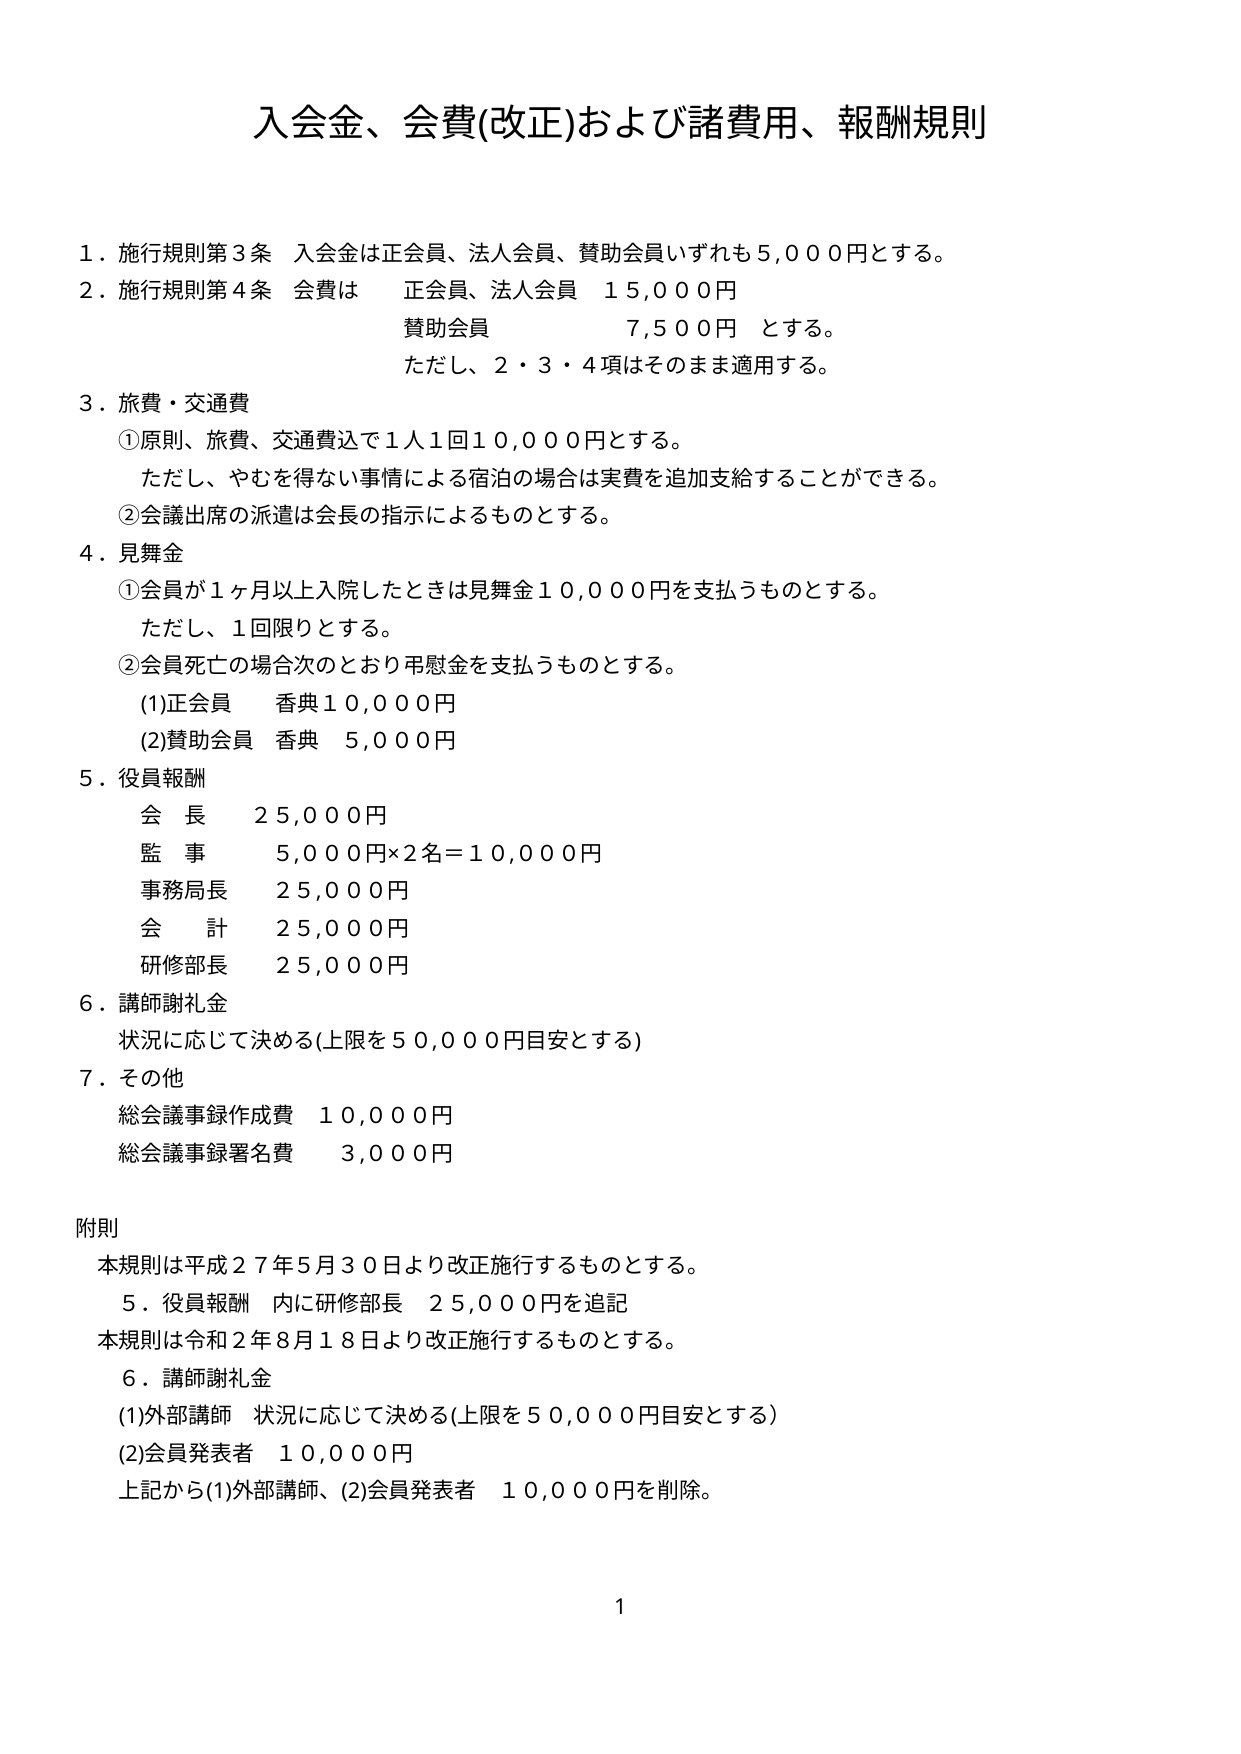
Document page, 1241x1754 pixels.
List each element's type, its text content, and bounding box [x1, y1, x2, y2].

text ７．その他 [75, 1058, 1165, 1096]
text ①会員が１ヶ月以上入院したときは見舞金１０,０００円を支払うものとする。 [75, 571, 1165, 608]
text 総会議事録署名費 ３,０００円 [75, 1133, 1165, 1171]
text (1)正会員 香典１０,０００円 [75, 683, 1165, 721]
text ただし、１回限りとする。 [75, 608, 1165, 646]
text 本規則は令和２年８月１８日より改正施行するものとする。 [97, 1321, 1165, 1358]
text 総会議事録作成費 １０,０００円 [75, 1096, 1165, 1133]
text (2)会員発表者 １０,０００円 [75, 1433, 1165, 1471]
text 事務局長 ２５,０００円 [75, 871, 1165, 908]
text 附則 [75, 1208, 1165, 1246]
text 賛助会員 ７,５００円 とする。 [75, 308, 1165, 346]
text 会 計 ２５,０００円 [141, 908, 1165, 946]
text 監事 ５,０００円×２名＝１０,０００円 [75, 833, 1165, 871]
text ６．講師謝礼金 [75, 1358, 1165, 1396]
text ただし、２・３・４項はそのまま適用する。 [75, 346, 1165, 383]
text ①原則、旅費、交通費込で１人１回１０,０００円とする。 [75, 421, 1165, 458]
text ６．講師謝礼金 [75, 983, 1165, 1021]
text ４．見舞金 [75, 533, 1165, 571]
text ②会員死亡の場合次のとおり弔慰金を支払うものとする。 [75, 646, 1165, 683]
text ３．旅費・交通費 [75, 383, 1165, 421]
text 入会金、会費(改正)および諸費用、報酬規則 [75, 83, 1165, 158]
text 研修部長 ２５,０００円 [75, 946, 1165, 983]
text ２．施行規則第４条 会費は 正会員、法人会員 １５,０００円 [75, 271, 1165, 308]
text ５．役員報酬 内に研修部長 ２５,０００円を追記 [75, 1283, 1165, 1321]
text ②会議出席の派遣は会長の指示によるものとする。 [75, 496, 1165, 533]
text ５．役員報酬 [75, 758, 1165, 796]
text 状況に応じて決める(上限を５０,０００円目安とする) [75, 1021, 1165, 1058]
text (1)外部講師 状況に応じて決める(上限を５０,０００円目安とする） [75, 1396, 1165, 1433]
text １．施行規則第３条 入会金は正会員、法人会員、賛助会員いずれも５,０００円とする。 [75, 233, 1165, 271]
text ただし、やむを得ない事情による宿泊の場合は実費を追加支給することができる。 [75, 458, 1165, 496]
text 会長 ２５,０００円 [75, 796, 1165, 833]
text (2)賛助会員 香典 ５,０００円 [75, 721, 1165, 758]
text 上記から(1)外部講師、(2)会員発表者 １０,０００円を削除。 [75, 1471, 1165, 1508]
text 本規則は平成２７年５月３０日より改正施行するものとする。 [75, 1246, 1165, 1283]
